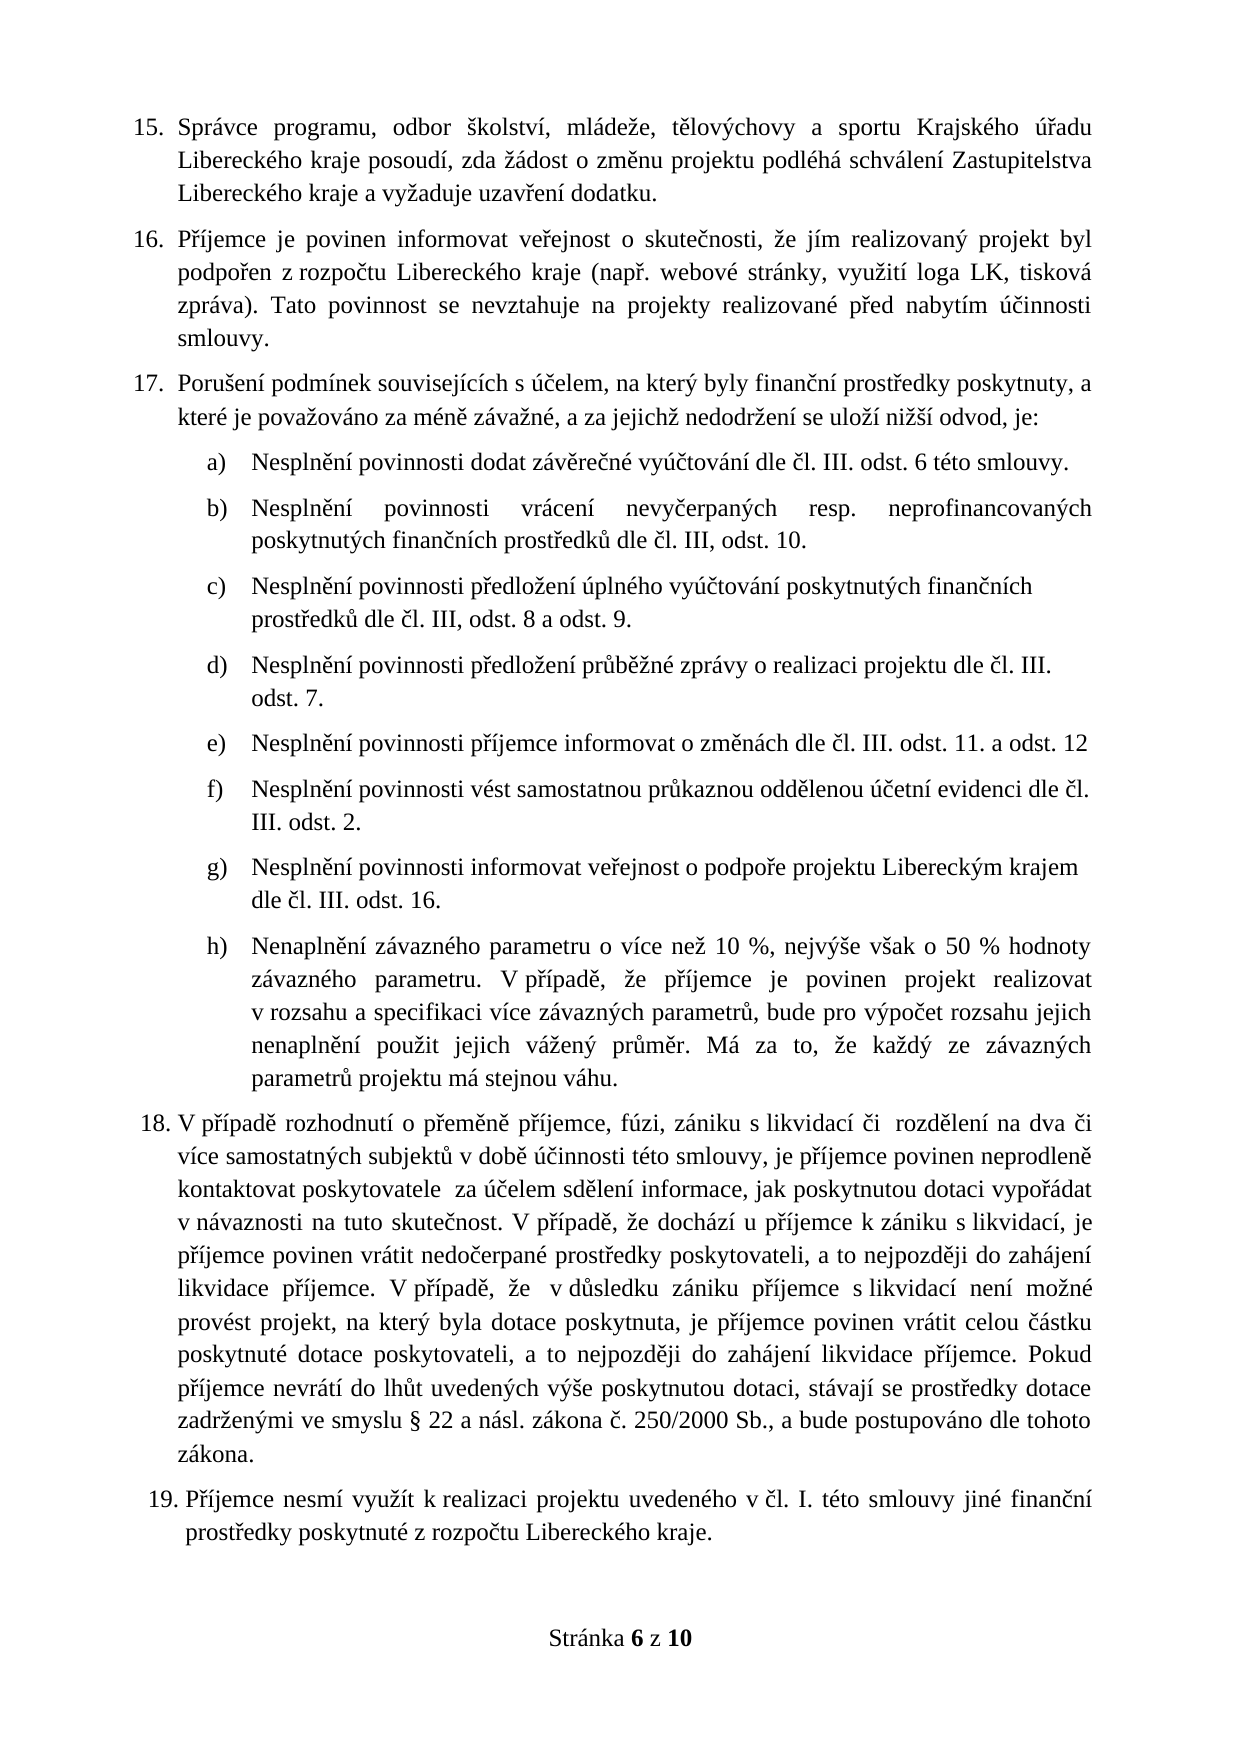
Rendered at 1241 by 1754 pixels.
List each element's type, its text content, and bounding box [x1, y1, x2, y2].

list V případě rozhodnutí o přeměně příjemce, fúzi, zániku s likvidací či rozdělení na dva či více samostatných subjektů v době účinnosti této smlouvy, je příjemce povinen neprodleně kontaktovat poskytovatele za účelem sdělení informace, jak poskytnutou dotaci vypořádat v návaznosti na tuto skutečnost. V případě, že dochází u příjemce k zániku s likvidací, je příjemce povinen vrátit nedočerpané prostředky poskytovateli, a to nejpozději do zahájení likvidace příjemce. V případě, že v důsledku zániku příjemce s likvidací není možné provést projekt, na který byla dotace poskytnuta, je příjemce povinen vrátit celou částku poskytnuté dotace poskytovateli, a to nejpozději do zahájení likvidace příjemce. Pokud příjemce nevrátí do lhůt uvedených výše poskytnutou dotaci, stávají se prostředky dotace zadrženými ve smyslu § 22 a násl. zákona č. 250/2000 Sb., a bude postupováno dle tohoto zákona. [140, 1108, 1093, 1467]
list Příjemce je povinen informovat veřejnost o skutečnosti, že jím realizovaný projekt byl podpořen z rozpočtu Libereckého kraje (např. webové stránky, využití loga LK, tisková zpráva). Tato povinnost se nevztahuje na projekty realizované před nabytím účinnosti smlouvy. [133, 224, 1093, 352]
list Nenaplnění závazného parametru o více než 10 %, nejvýše však o 50 % hodnoty závazného parametru. V případě, že příjemce je povinen projekt realizovat v rozsahu a specifikaci více závazných parametrů, bude pro výpočet rozsahu jejich nenaplnění použit jejich vážený průměr. Má za to, že každý ze závazných parametrů projektu má stejnou váhu. [207, 931, 1093, 1092]
list Nesplnění povinnosti předložení průběžné zprávy o realizaci projektu dle čl. III. odst. 7. [207, 650, 1093, 711]
list Nesplnění povinnosti dodat závěrečné vyúčtování dle čl. III. odst. 6 této smlouvy. [207, 447, 1093, 476]
list Správce programu, odbor školství, mládeže, tělovýchovy a sportu Krajského úřadu Libereckého kraje posoudí, zda žádost o změnu projektu podléhá schválení Zastupitelstva Libereckého kraje a vyžaduje uzavření dodatku. [133, 112, 1093, 207]
list Nesplnění povinnosti informovat veřejnost o podpoře projektu Libereckým krajem dle čl. III. odst. 16. [207, 852, 1093, 914]
list Nesplnění povinnosti předložení úplného vyúčtování poskytnutých finančních prostředků dle čl. III, odst. 8 a odst. 9. [207, 571, 1093, 633]
list Nesplnění povinnosti vést samostatnou průkaznou oddělenou účetní evidenci dle čl. III. odst. 2. [207, 774, 1093, 836]
list Příjemce nesmí využít k realizaci projektu uvedeného v čl. I. této smlouvy jiné finanční prostředky poskytnuté z rozpočtu Libereckého kraje. [148, 1484, 1093, 1546]
list Nesplnění povinnosti příjemce informovat o změnách dle čl. III. odst. 11. a odst. 12 [207, 728, 1093, 757]
list Porušení podmínek souvisejících s účelem, na který byly finanční prostředky poskytnuty, a které je považováno za méně závažné, a za jejichž nedodržení se uloží nižší odvod, je: [133, 368, 1093, 430]
list Nesplnění povinnosti vrácení nevyčerpaných resp. neprofinancovaných poskytnutých finančních prostředků dle čl. III, odst. 10. [207, 493, 1093, 554]
